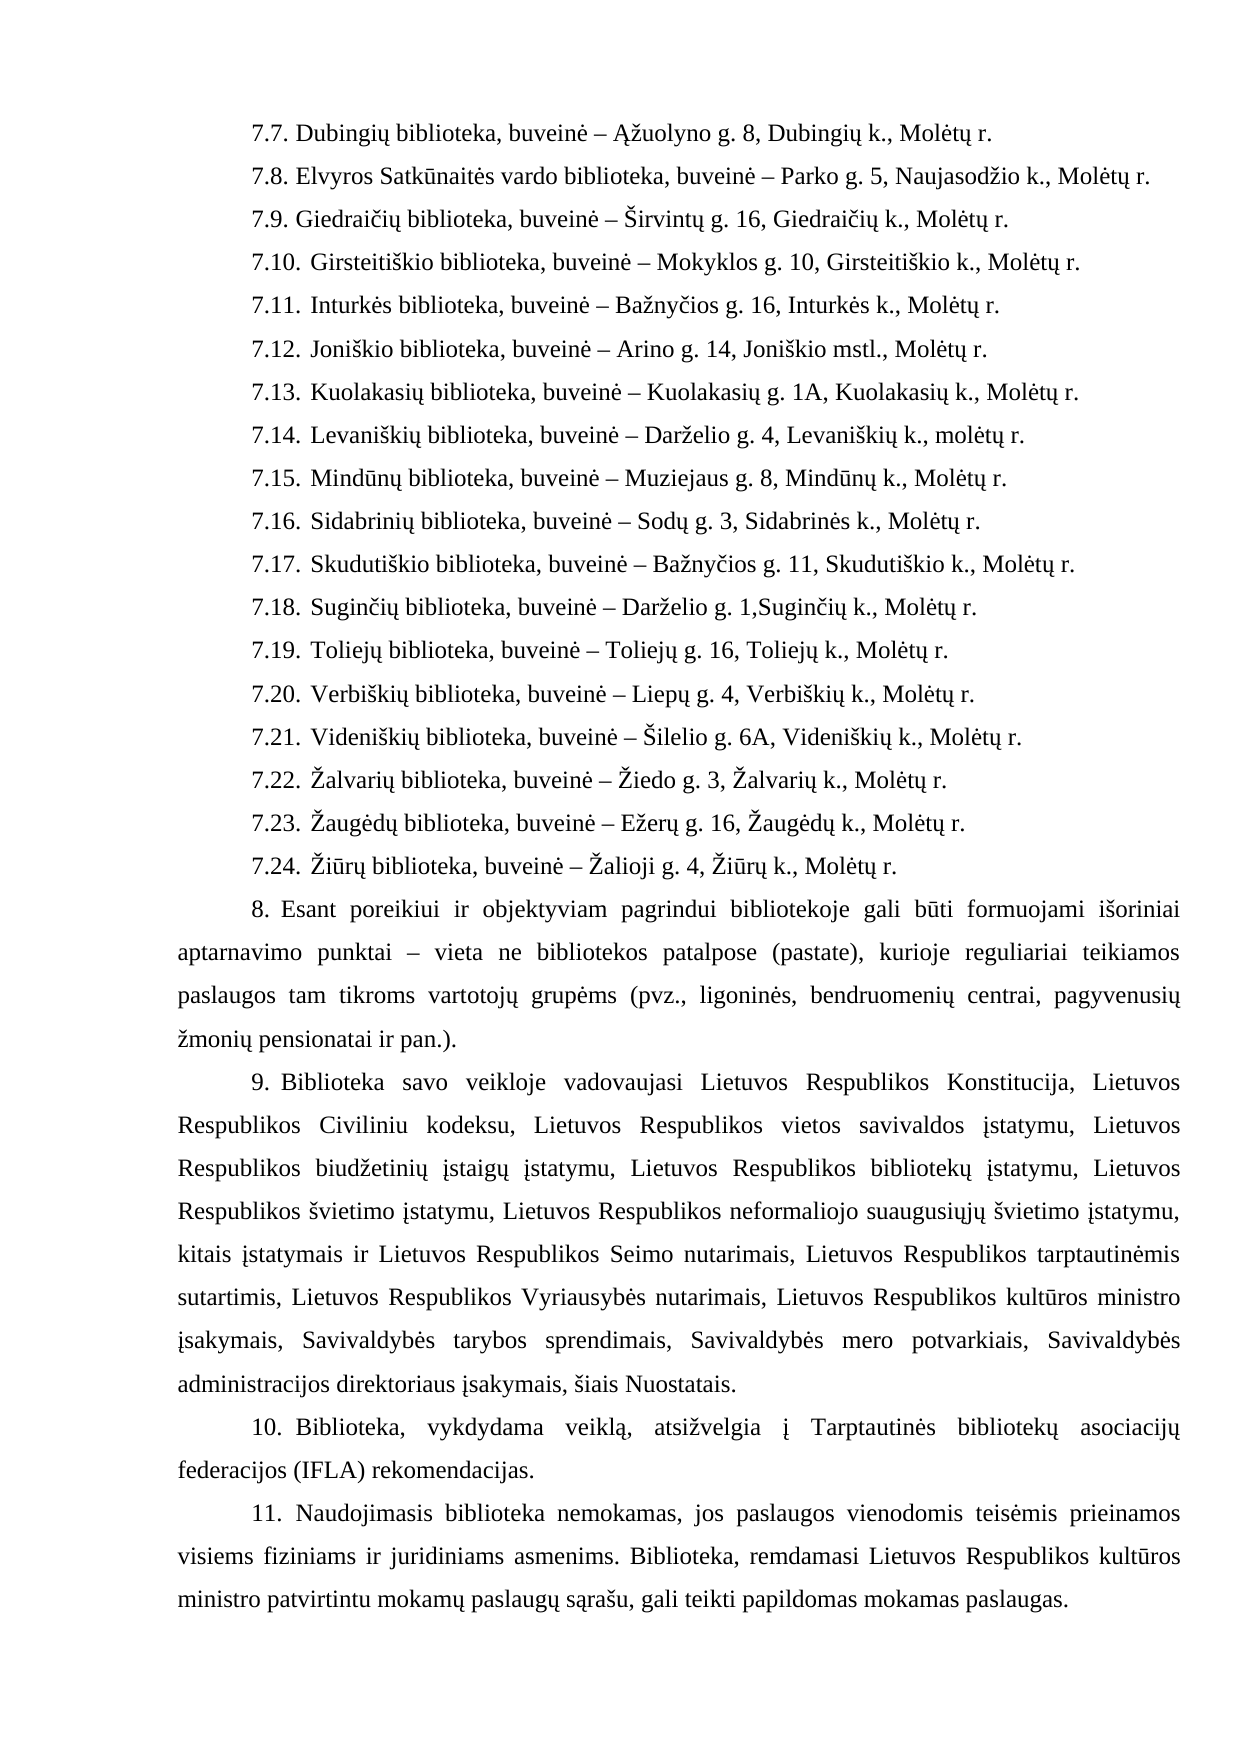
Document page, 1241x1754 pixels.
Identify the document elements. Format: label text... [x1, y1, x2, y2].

list Sidabrinių biblioteka, buveinė – Sodų g. 3, Sidabrinės k., Molėtų r. [177, 506, 1181, 535]
list Videniškių biblioteka, buveinė – Šilelio g. 6A, Videniškių k., Molėtų r. [177, 722, 1181, 751]
list Levaniškių biblioteka, buveinė – Darželio g. 4, Levaniškių k., molėtų r. [177, 420, 1181, 449]
list Skudutiškio biblioteka, buveinė – Bažnyčios g. 11, Skudutiškio k., Molėtų r. [177, 549, 1181, 578]
list Giedraičių biblioteka, buveinė – Širvintų g. 16, Giedraičių k., Molėtų r. [177, 204, 1181, 233]
list Kuolakasių biblioteka, buveinė – Kuolakasių g. 1A, Kuolakasių k., Molėtų r. [177, 377, 1181, 406]
list Suginčių biblioteka, buveinė – Darželio g. 1,Suginčių k., Molėtų r. [177, 592, 1181, 621]
list Mindūnų biblioteka, buveinė – Muziejaus g. 8, Mindūnų k., Molėtų r. [177, 463, 1181, 492]
list Biblioteka, vykdydama veiklą, atsižvelgia į Tarptautinės bibliotekų asociacijų federacijos (IFLA) rekomendacijas. [177, 1412, 1181, 1484]
list Verbiškių biblioteka, buveinė – Liepų g. 4, Verbiškių k., Molėtų r. [177, 679, 1181, 707]
list Girsteitiškio biblioteka, buveinė – Mokyklos g. 10, Girsteitiškio k., Molėtų r. [177, 247, 1181, 276]
list Esant poreikiui ir objektyviam pagrindui bibliotekoje gali būti formuojami išoriniai aptarnavimo punktai – vieta ne bibliotekos patalpose (pastate), kurioje reguliariai teikiamos paslaugos tam tikroms vartotojų grupėms (pvz., ligoninės, bendruomenių centrai, pagyvenusių žmonių pensionatai ir pan.). [177, 894, 1181, 1052]
list Biblioteka savo veikloje vadovaujasi Lietuvos Respublikos Konstitucija, Lietuvos Respublikos Civiliniu kodeksu, Lietuvos Respublikos vietos savivaldos įstatymu, Lietuvos Respublikos biudžetinių įstaigų įstatymu, Lietuvos Respublikos bibliotekų įstatymu, Lietuvos Respublikos švietimo įstatymu, Lietuvos Respublikos neformaliojo suaugusiųjų švietimo įstatymu, kitais įstatymais ir Lietuvos Respublikos Seimo nutarimais, Lietuvos Respublikos tarptautinėmis sutartimis, Lietuvos Respublikos Vyriausybės nutarimais, Lietuvos Respublikos kultūros ministro įsakymais, Savivaldybės tarybos sprendimais, Savivaldybės mero potvarkiais, Savivaldybės administracijos direktoriaus įsakymais, šiais Nuostatais. [177, 1067, 1181, 1397]
list Žaugėdų biblioteka, buveinė – Ežerų g. 16, Žaugėdų k., Molėtų r. [177, 808, 1181, 837]
list Elvyros Satkūnaitės vardo biblioteka, buveinė – Parko g. 5, Naujasodžio k., Molėtų r. [177, 161, 1181, 190]
list Dubingių biblioteka, buveinė – Ąžuolyno g. 8, Dubingių k., Molėtų r. [177, 118, 1181, 147]
list Naudojimasis biblioteka nemokamas, jos paslaugos vienodomis teisėmis prieinamos visiems fiziniams ir juridiniams asmenims. Biblioteka, remdamasi Lietuvos Respublikos kultūros ministro patvirtintu mokamų paslaugų sąrašu, gali teikti papildomas mokamas paslaugas. [177, 1498, 1181, 1613]
list Toliejų biblioteka, buveinė – Toliejų g. 16, Toliejų k., Molėtų r. [177, 636, 1181, 664]
list Inturkės biblioteka, buveinė – Bažnyčios g. 16, Inturkės k., Molėtų r. [177, 291, 1181, 319]
list Žalvarių biblioteka, buveinė – Žiedo g. 3, Žalvarių k., Molėtų r. [177, 765, 1181, 794]
list Žiūrų biblioteka, buveinė – Žalioji g. 4, Žiūrų k., Molėtų r. [177, 851, 1181, 880]
list Joniškio biblioteka, buveinė – Arino g. 14, Joniškio mstl., Molėtų r. [177, 334, 1181, 362]
